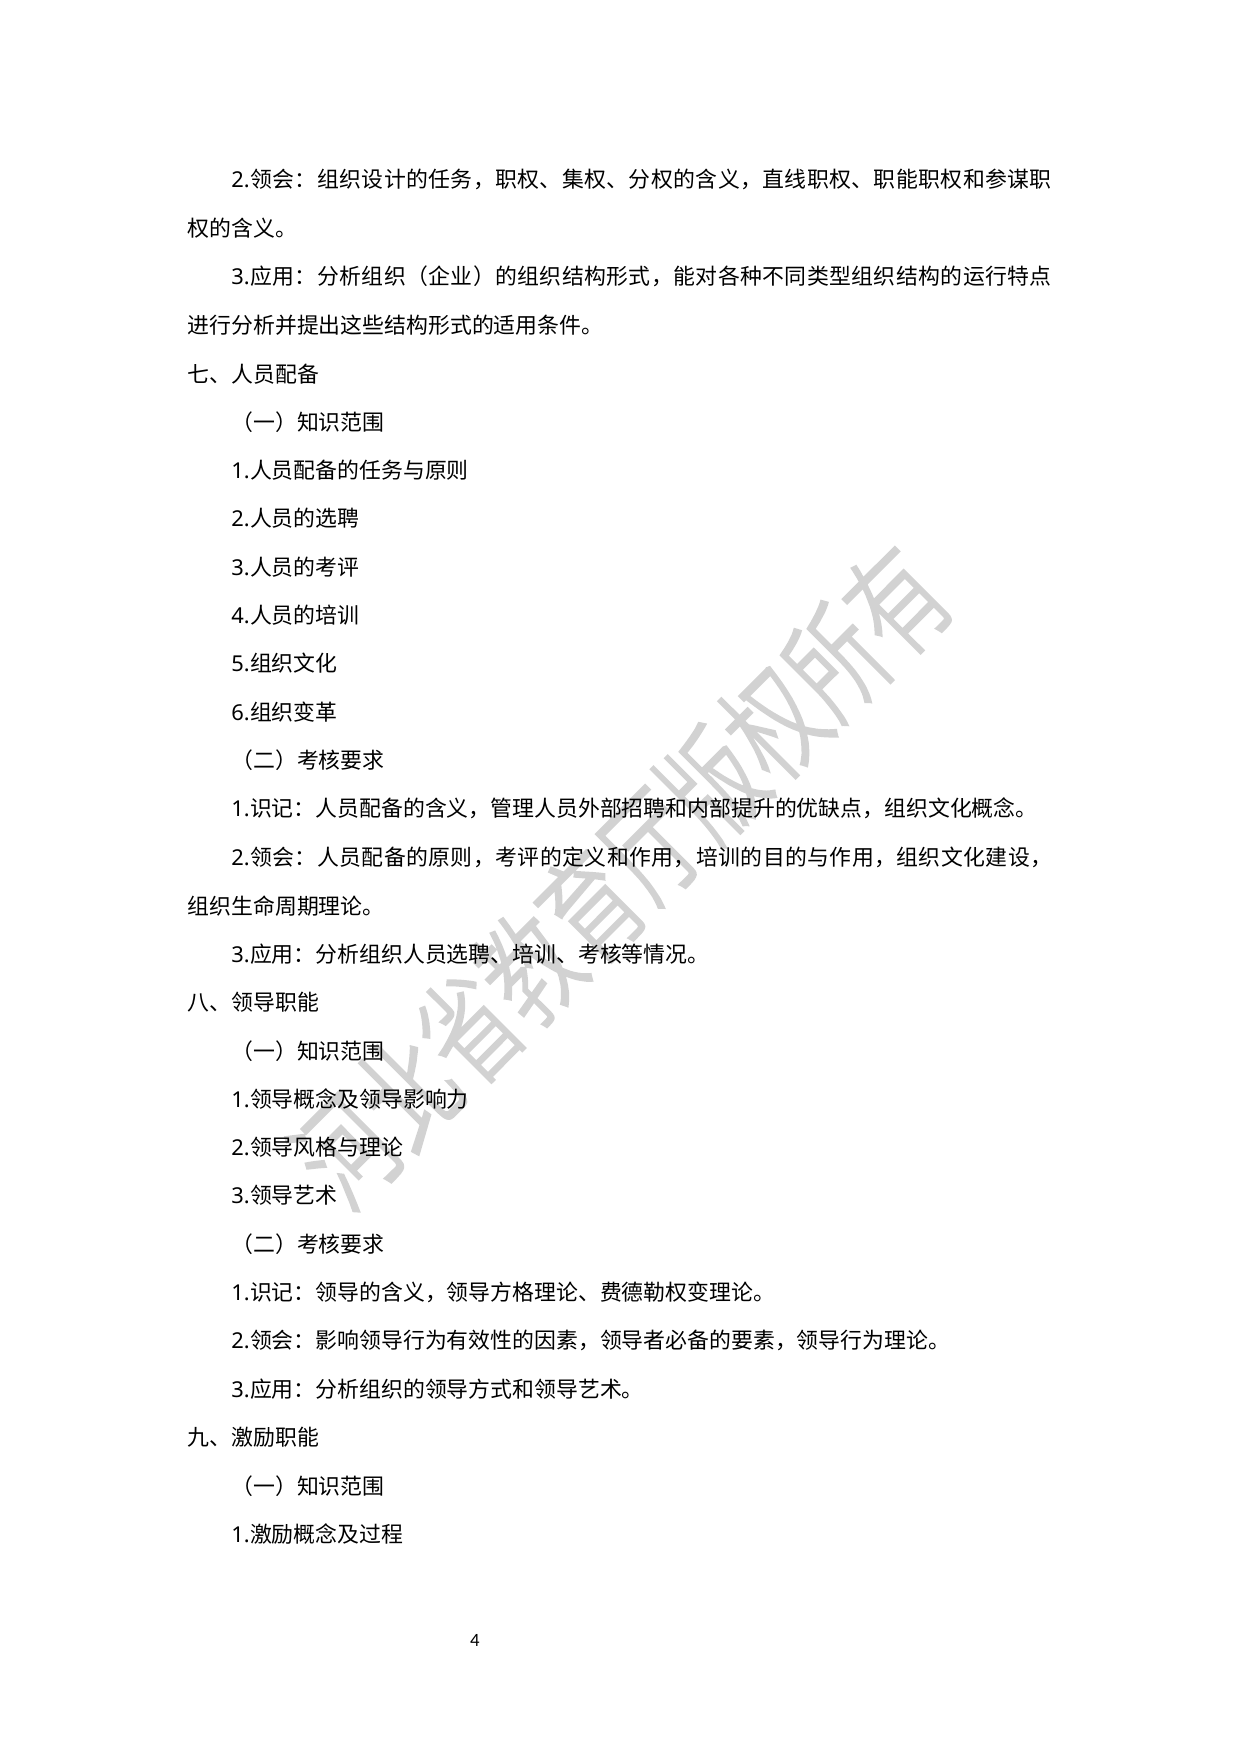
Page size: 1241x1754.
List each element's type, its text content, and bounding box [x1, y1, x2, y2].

text 3.领导艺术 [187, 1178, 1053, 1211]
text 2.领会：人员配备的原则，考评的定义和作用，培训的目的与作用，组织文化建设，组织生命周期理论。 [187, 839, 1053, 921]
text 1.识记：领导的含义，领导方格理论、费德勒权变理论。 [187, 1275, 1053, 1307]
text 2.领会：组织设计的任务，职权、集权、分权的含义，直线职权、职能职权和参谋职权的含义。 [187, 162, 1053, 243]
text 3.应用：分析组织（企业）的组织结构形式，能对各种不同类型组织结构的运行特点进行分析并提出这些结构形式的适用条件。 [187, 259, 1053, 340]
text 6.组织变革 [187, 694, 1053, 727]
text （一）知识范围 [187, 404, 1053, 437]
text 5.组织文化 [187, 646, 1053, 679]
text 1.领导概念及领导影响力 [187, 1082, 1053, 1114]
text 2.领会：影响领导行为有效性的因素，领导者必备的要素，领导行为理论。 [187, 1323, 1053, 1356]
text （一）知识范围 [187, 1033, 1053, 1066]
text 4.人员的培训 [187, 598, 1053, 630]
text 1.激励概念及过程 [187, 1517, 1053, 1549]
text 3.应用：分析组织的领导方式和领导艺术。 [187, 1372, 1053, 1404]
text 1.人员配备的任务与原则 [187, 453, 1053, 485]
text （二）考核要求 [187, 743, 1053, 775]
text 2.人员的选聘 [187, 501, 1053, 534]
text 3.人员的考评 [187, 549, 1053, 582]
text 七、人员配备 [187, 356, 1053, 389]
text 2.领导风格与理论 [187, 1130, 1053, 1162]
text 八、领导职能 [187, 985, 1053, 1017]
text 1.识记：人员配备的含义，管理人员外部招聘和内部提升的优缺点，组织文化概念。 [187, 791, 1053, 824]
text 3.应用：分析组织人员选聘、培训、考核等情况。 [187, 937, 1053, 969]
text （一）知识范围 [187, 1468, 1053, 1501]
text （二）考核要求 [187, 1227, 1053, 1259]
text 九、激励职能 [187, 1420, 1053, 1452]
